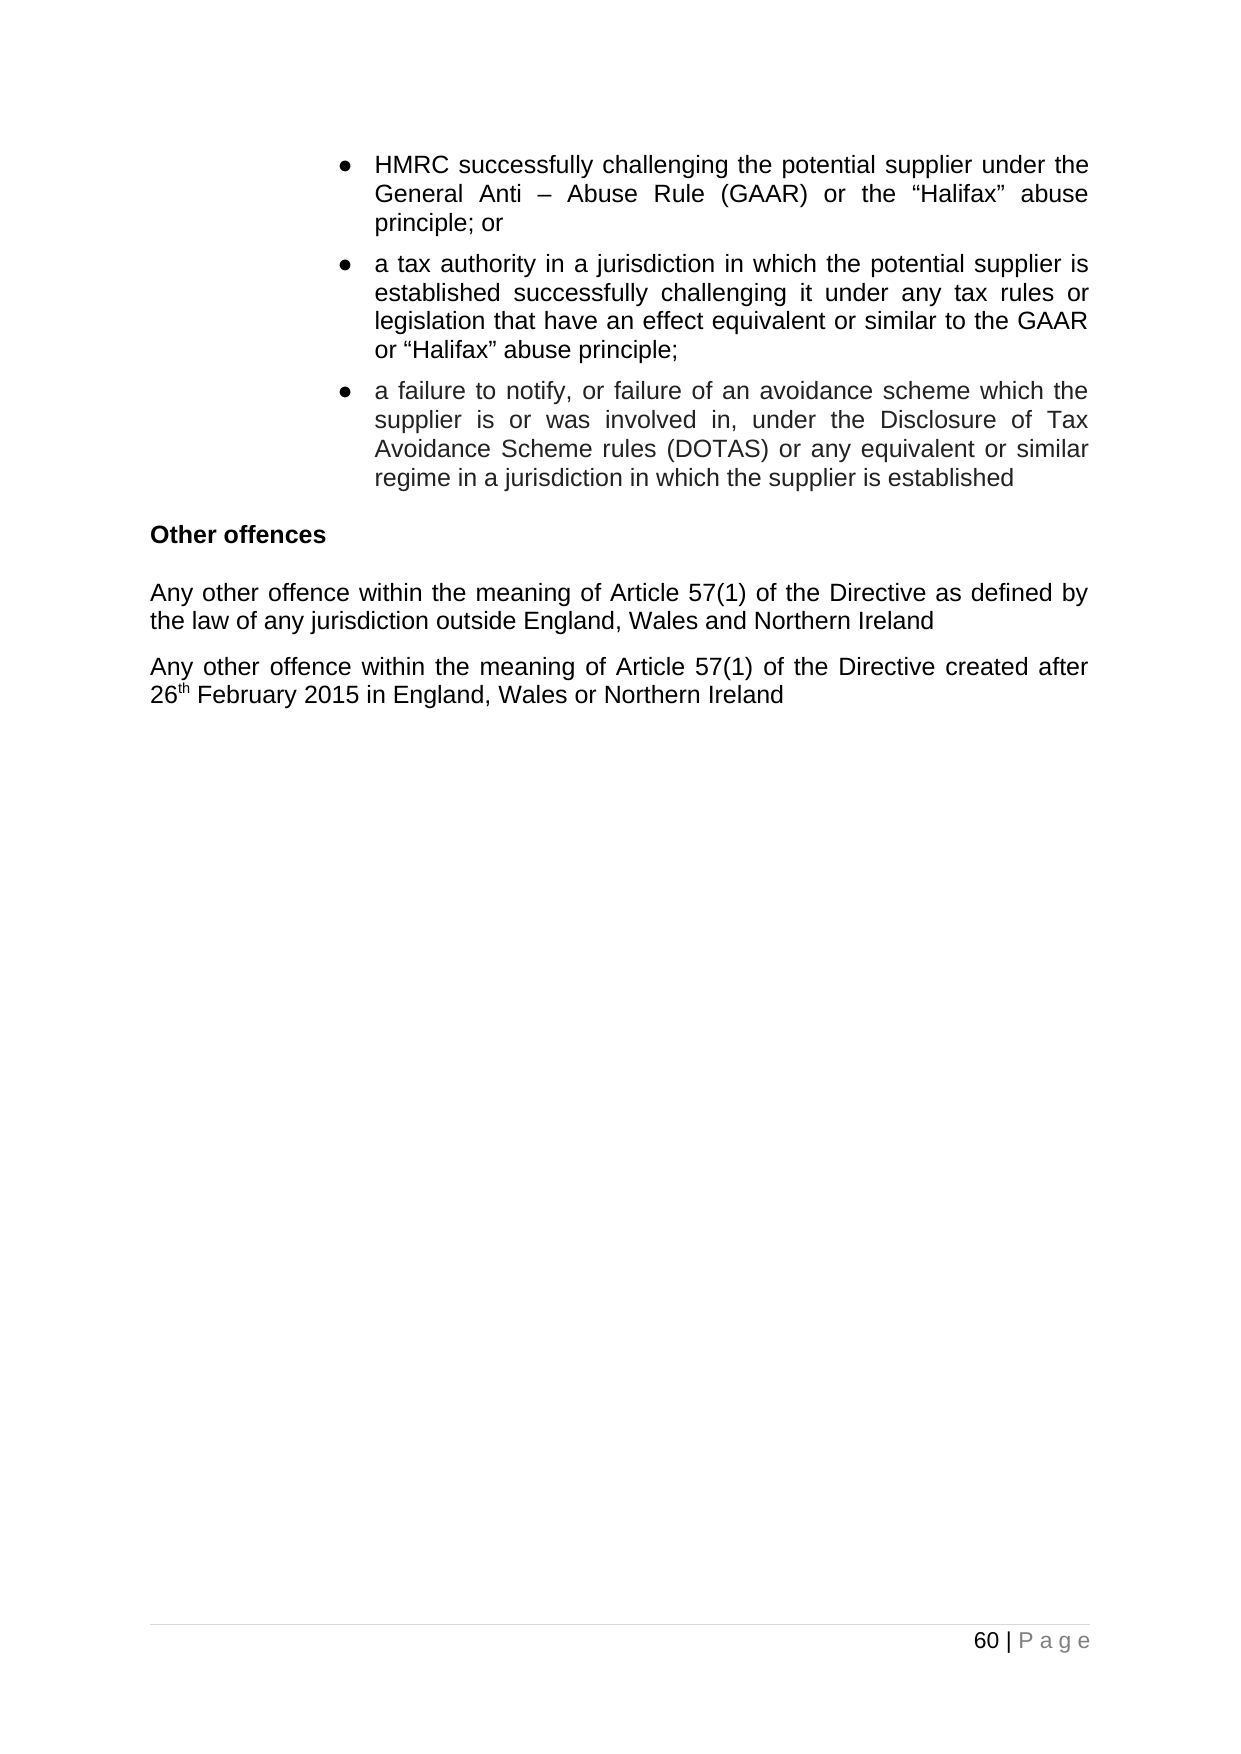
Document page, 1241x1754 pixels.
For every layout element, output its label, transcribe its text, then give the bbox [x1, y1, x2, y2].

list a tax authority in a jurisdiction in which the potential supplier is established successfully challenging it under any tax rules or legislation that have an effect equivalent or similar to the GAAR or “Halifax” abuse principle; [337, 249, 1090, 364]
list a failure to notify, or failure of an avoidance scheme which the supplier is or was involved in, under the Disclosure of Tax Avoidance Scheme rules (DOTAS) or any equivalent or similar regime in a jurisdiction in which the supplier is established [337, 376, 1090, 491]
text Any other offence within the meaning of Article 57(1) of the Directive created after 26th February 2015 in England, Wales or Northern Ireland [150, 652, 1090, 709]
list HMRC successfully challenging the potential supplier under the General Anti – Abuse Rule (GAAR) or the “Halifax” abuse principle; or [337, 150, 1090, 236]
text Any other offence within the meaning of Article 57(1) of the Directive as defined by the law of any jurisdiction outside England, Wales and Northern Ireland [150, 577, 1090, 635]
text Other offences [150, 520, 1090, 549]
